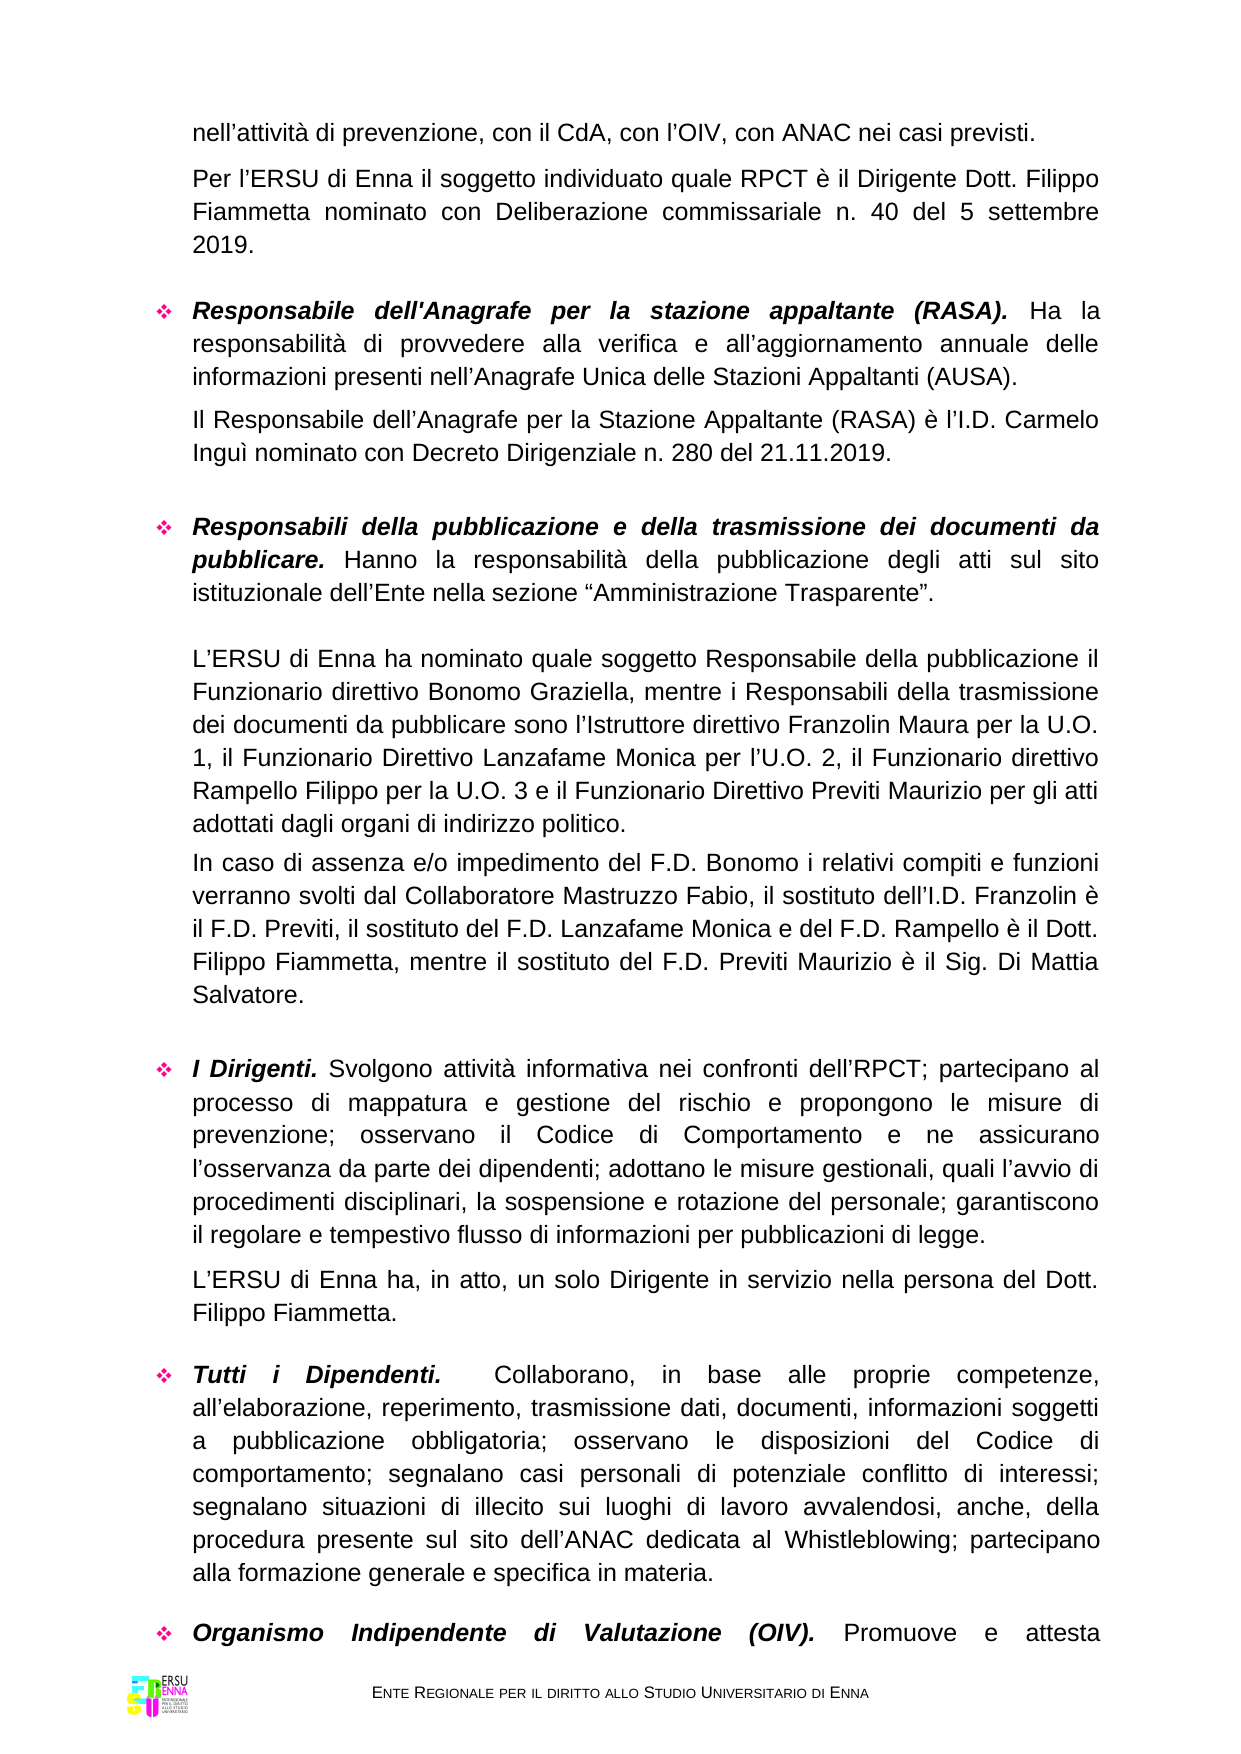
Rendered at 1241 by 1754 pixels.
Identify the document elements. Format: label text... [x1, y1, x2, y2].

list Tutti i Dipendenti. Collaborano, in base alle proprie competenze, all’elaborazione, reperimento, trasmissione dati, documenti, informazioni soggetti a pubblicazione obbligatoria; osservano le disposizioni del Codice di comportamento; segnalano casi personali di potenziale conflitto di interessi; segnalano situazioni di illecito sui luoghi di lavoro avvalendosi, anche, della procedura presente sul sito dell’ANAC dedicata al Whistleblowing; partecipano alla formazione generale e specifica in materia. [154, 1360, 1101, 1587]
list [155, 118, 1101, 147]
list Il Responsabile dell’Anagrafe per la Stazione Appaltante (RASA) è l’I.D. Carmelo Inguì nominato con Decreto Dirigenziale n. 280 del 21.11.2019. [192, 404, 1101, 466]
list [154, 1618, 1101, 1647]
text Per l’ERSU di Enna il soggetto individuato quale RPCT è il Dirigente Dott. Filippo Fiammetta nominato con Deliberazione commissariale n. 40 del 5 settembre 2019. [192, 164, 1101, 258]
list Responsabile dell'Anagrafe per la stazione appaltante (RASA). Ha la responsabilità di provvedere alla verifica e all’aggiornamento annuale delle informazioni presenti nell’Anagrafe Unica delle Stazioni Appaltanti (AUSA). [154, 296, 1101, 391]
picture [126, 1675, 189, 1718]
list L’ERSU di Enna ha, in atto, un solo Dirigente in servizio nella persona del Dott. Filippo Fiammetta. [192, 1265, 1101, 1327]
list I Dirigenti. Svolgono attività informativa nei confronti dell’RPCT; partecipano al processo di mappatura e gestione del rischio e propongono le misure di prevenzione; osservano il Codice di Comportamento e ne assicurano l’osservanza da parte dei dipendenti; adottano le misure gestionali, quali l’avvio di procedimenti disciplinari, la sospensione e rotazione del personale; garantiscono il regolare e tempestivo flusso di informazioni per pubblicazioni di legge. [154, 1054, 1101, 1248]
list Responsabili della pubblicazione e della trasmissione dei documenti da pubblicare. Hanno la responsabilità della pubblicazione degli atti sul sito istituzionale dell’Ente nella sezione “Amministrazione Trasparente”. [154, 512, 1101, 607]
list L’ERSU di Enna ha nominato quale soggetto Responsabile della pubblicazione il Funzionario direttivo Bonomo Graziella, mentre i Responsabili della trasmissione dei documenti da pubblicare sono l’Istruttore direttivo Franzolin Maura per la U.O. 1, il Funzionario Direttivo Lanzafame Monica per l’U.O. 2, il Funzionario direttivo Rampello Filippo per la U.O. 3 e il Funzionario Direttivo Previti Maurizio per gli atti adottati dagli organi di indirizzo politico. [192, 644, 1100, 838]
list In caso di assenza e/o impedimento del F.D. Bonomo i relativi compiti e funzioni verranno svolti dal Collaboratore Mastruzzo Fabio, il sostituto dell’I.D. Franzolin è il F.D. Previti, il sostituto del F.D. Lanzafame Monica e del F.D. Rampello è il Dott. Filippo Fiammetta, mentre il sostituto del F.D. Previti Maurizio è il Sig. Di Mattia Salvatore. [192, 848, 1100, 1009]
